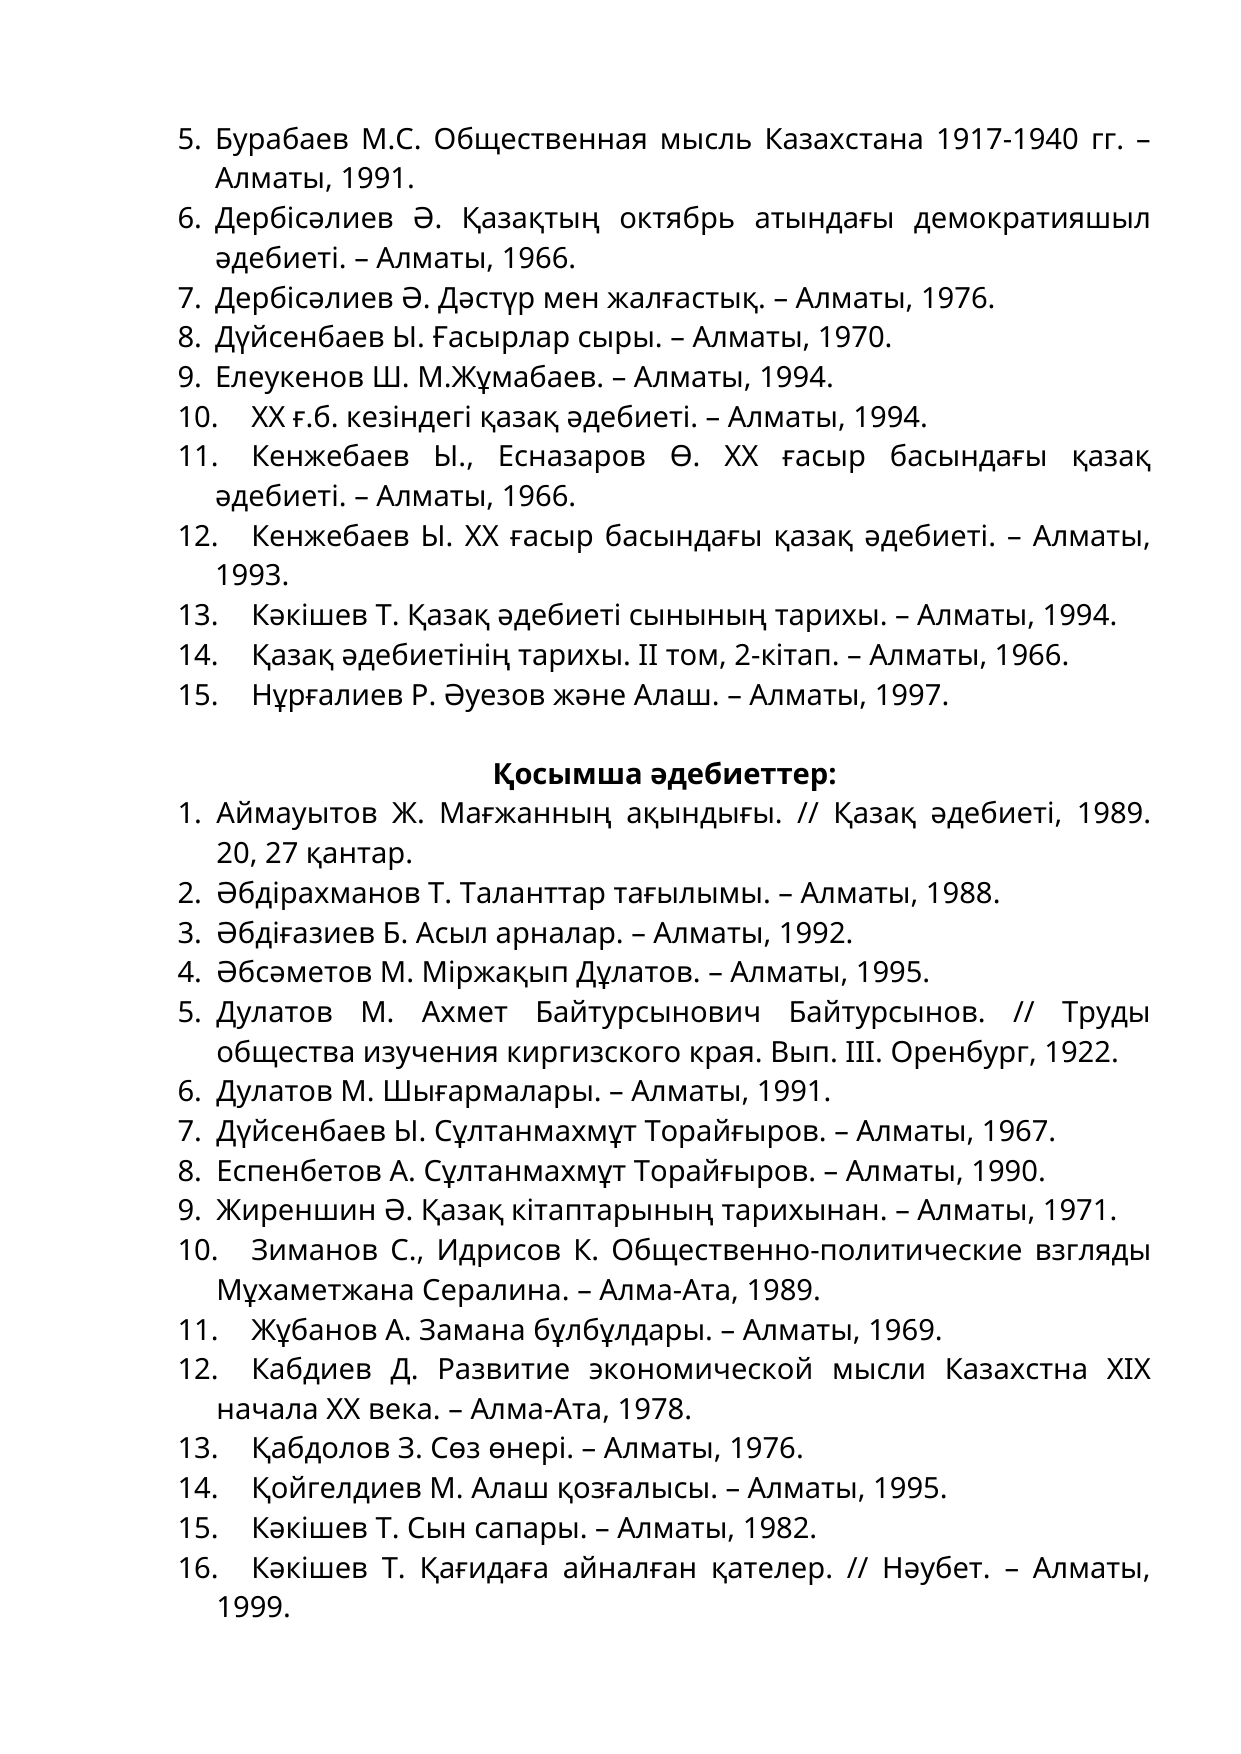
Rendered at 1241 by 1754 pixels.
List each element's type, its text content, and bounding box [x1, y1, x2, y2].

list Дүйсенбаев Ы. Сұлтанмахмұт Торайғыров. – Алматы, 1967. [177, 1110, 1152, 1150]
list Кәкішев Т. Қағидаға айналған қателер. // Нәубет. – Алматы, 1999. [177, 1547, 1152, 1626]
list Әбсәметов М. Міржақып Дұлатов. – Алматы, 1995. [177, 952, 1152, 991]
list Әбдірахманов Т. Таланттар тағылымы. – Алматы, 1988. [177, 872, 1152, 912]
list Әбдіғазиев Б. Асыл арналар. – Алматы, 1992. [177, 912, 1152, 952]
list Қазақ әдебиетінің тарихы. ІІ том, 2-кітап. – Алматы, 1966. [177, 634, 1152, 674]
list Қабдолов З. Сөз өнері. – Алматы, 1976. [177, 1428, 1152, 1467]
list Дүйсенбаев Ы. Ғасырлар сыры. – Алматы, 1970. [177, 317, 1152, 356]
list Дулатов М. Шығармалары. – Алматы, 1991. [177, 1071, 1152, 1110]
list Қойгелдиев М. Алаш қозғалысы. – Алматы, 1995. [177, 1467, 1152, 1507]
list Дербісәлиев Ә. Қазақтың октябрь атындағы демократияшыл әдебиеті. – Алматы, 1966. [177, 197, 1152, 277]
list Кәкішев Т. Қазақ әдебиеті сынының тарихы. – Алматы, 1994. [177, 594, 1152, 634]
list Дербісәлиев Ә. Дәстүр мен жалғастық. – Алматы, 1976. [177, 277, 1152, 317]
list Елеукенов Ш. М.Жұмабаев. – Алматы, 1994. [177, 356, 1152, 396]
list Кенжебаев Ы. ХХ ғасыр басындағы қазақ әдебиеті. – Алматы, 1993. [177, 515, 1152, 594]
list Аймауытов Ж. Мағжанның ақындығы. // Қазақ әдебиеті, 1989. 20, 27 қантар. [177, 793, 1152, 872]
list Кабдиев Д. Развитие экономической мысли Казахстна ХІХ начала ХХ века. – Алма-Ата, 1978. [177, 1348, 1152, 1428]
list Бурабаев М.С. Общественная мысль Казахстана 1917-1940 гг. – Алматы, 1991. [177, 118, 1152, 197]
list Кәкішев Т. Сын сапары. – Алматы, 1982. [177, 1507, 1152, 1547]
list Еспенбетов А. Сұлтанмахмұт Торайғыров. – Алматы, 1990. [177, 1150, 1152, 1190]
list ХХ ғ.б. кезіндегі қазақ әдебиеті. – Алматы, 1994. [177, 396, 1152, 436]
list Дулатов М. Ахмет Байтурсынович Байтурсынов. // Труды общества изучения киргизского края. Вып. ІІІ. Оренбург, 1922. [177, 991, 1152, 1071]
text Қосымша әдебиеттер: [177, 753, 1152, 793]
list Зиманов С., Идрисов К. Общественно-политические взгляды Мұхаметжана Сералина. – Алма-Ата, 1989. [177, 1229, 1152, 1309]
list Жиреншин Ә. Қазақ кітаптарының тарихынан. – Алматы, 1971. [177, 1190, 1152, 1229]
list Нұрғалиев Р. Әуезов және Алаш. – Алматы, 1997. [177, 674, 1152, 713]
list Кенжебаев Ы., Есназаров Ө. ХХ ғасыр басындағы қазақ әдебиеті. – Алматы, 1966. [177, 436, 1152, 515]
list Жұбанов А. Замана бұлбұлдары. – Алматы, 1969. [177, 1309, 1152, 1348]
